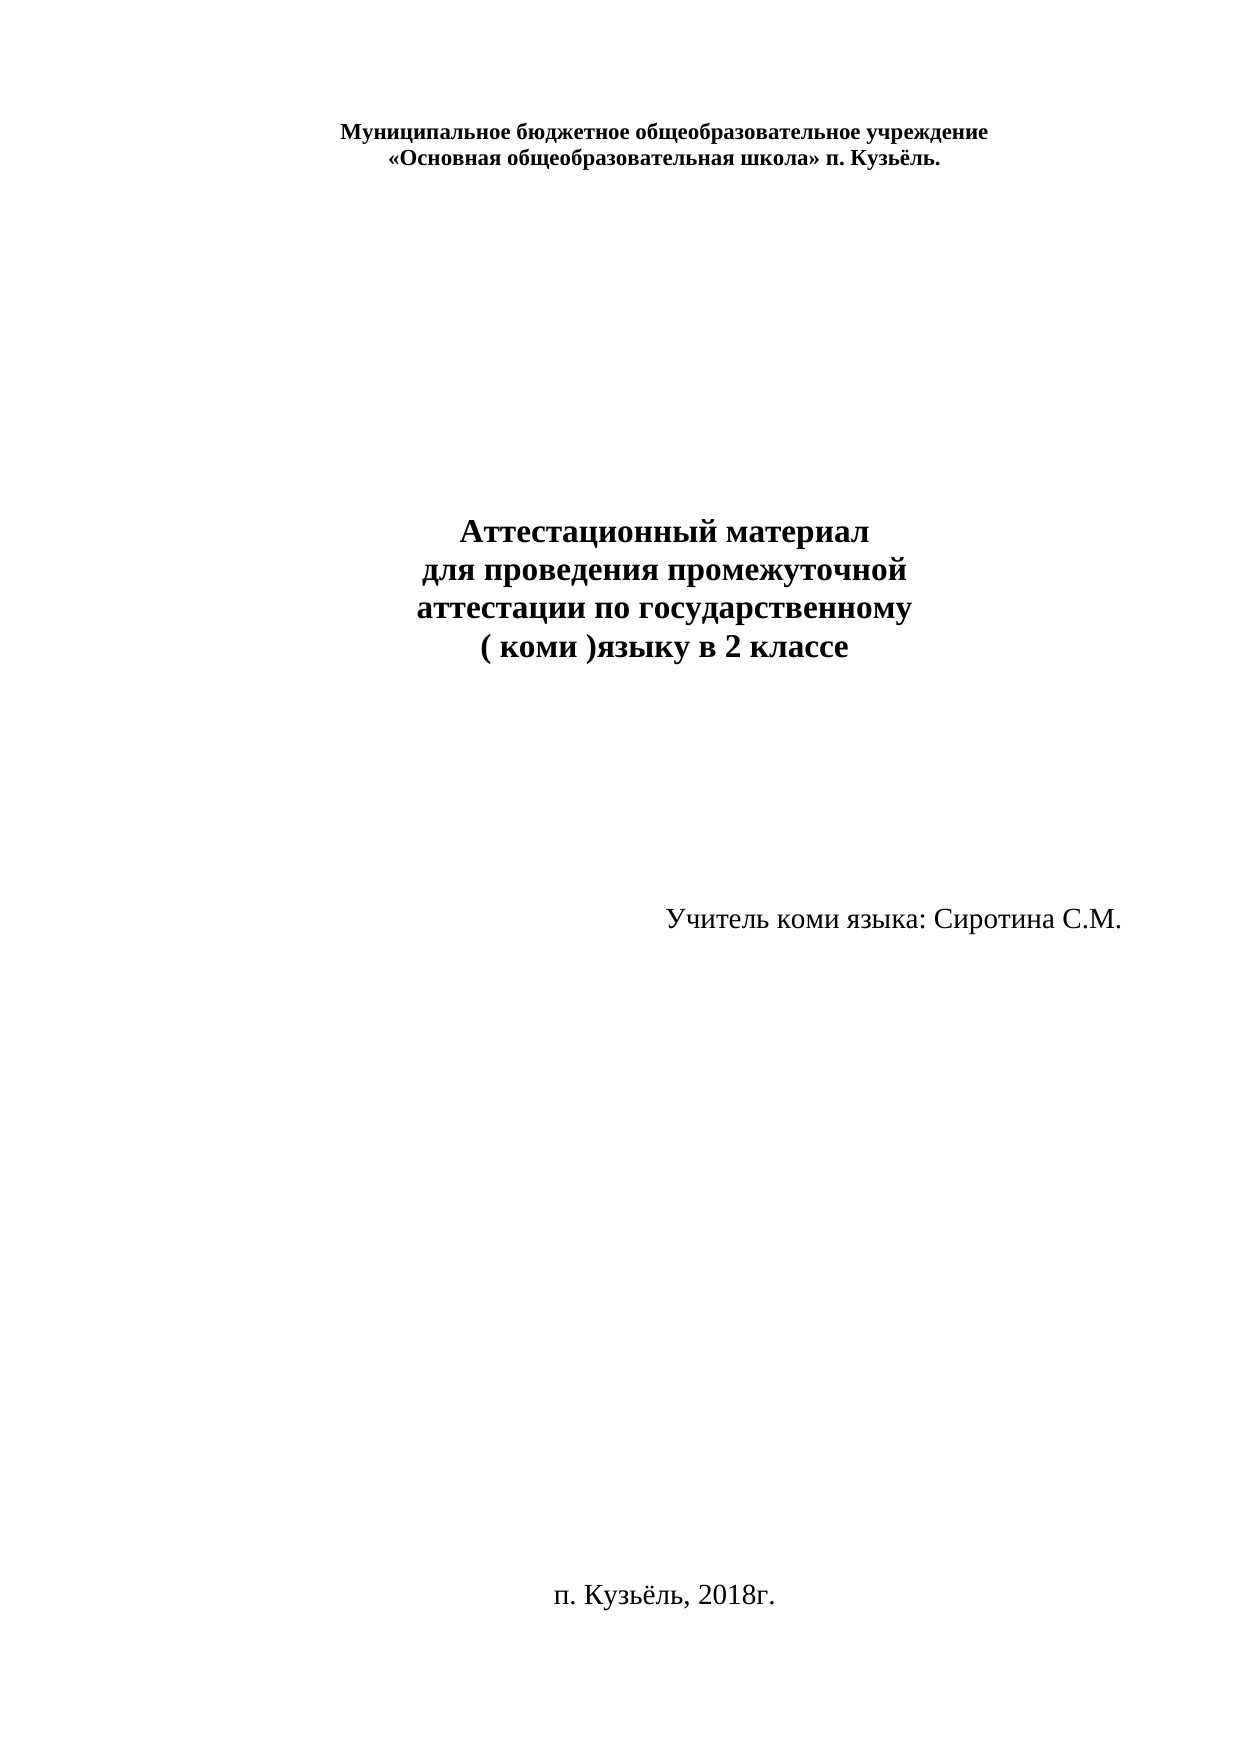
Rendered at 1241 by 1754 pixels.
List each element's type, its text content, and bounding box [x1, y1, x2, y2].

text для проведения промежуточной [177, 549, 1152, 588]
text «Основная общеобразовательная школа» п. Кузьёль. [177, 144, 1152, 171]
text аттестации по государственному [177, 588, 1152, 626]
text Учитель коми языка: Сиротина С.М. [177, 902, 1152, 935]
text Аттестационный материал [177, 511, 1152, 549]
text ( коми )языку в 2 классе [177, 626, 1152, 664]
text Муниципальное бюджетное общеобразовательное учреждение [177, 118, 1152, 144]
text п. Кузьёль, 2018г. [177, 1577, 1152, 1611]
